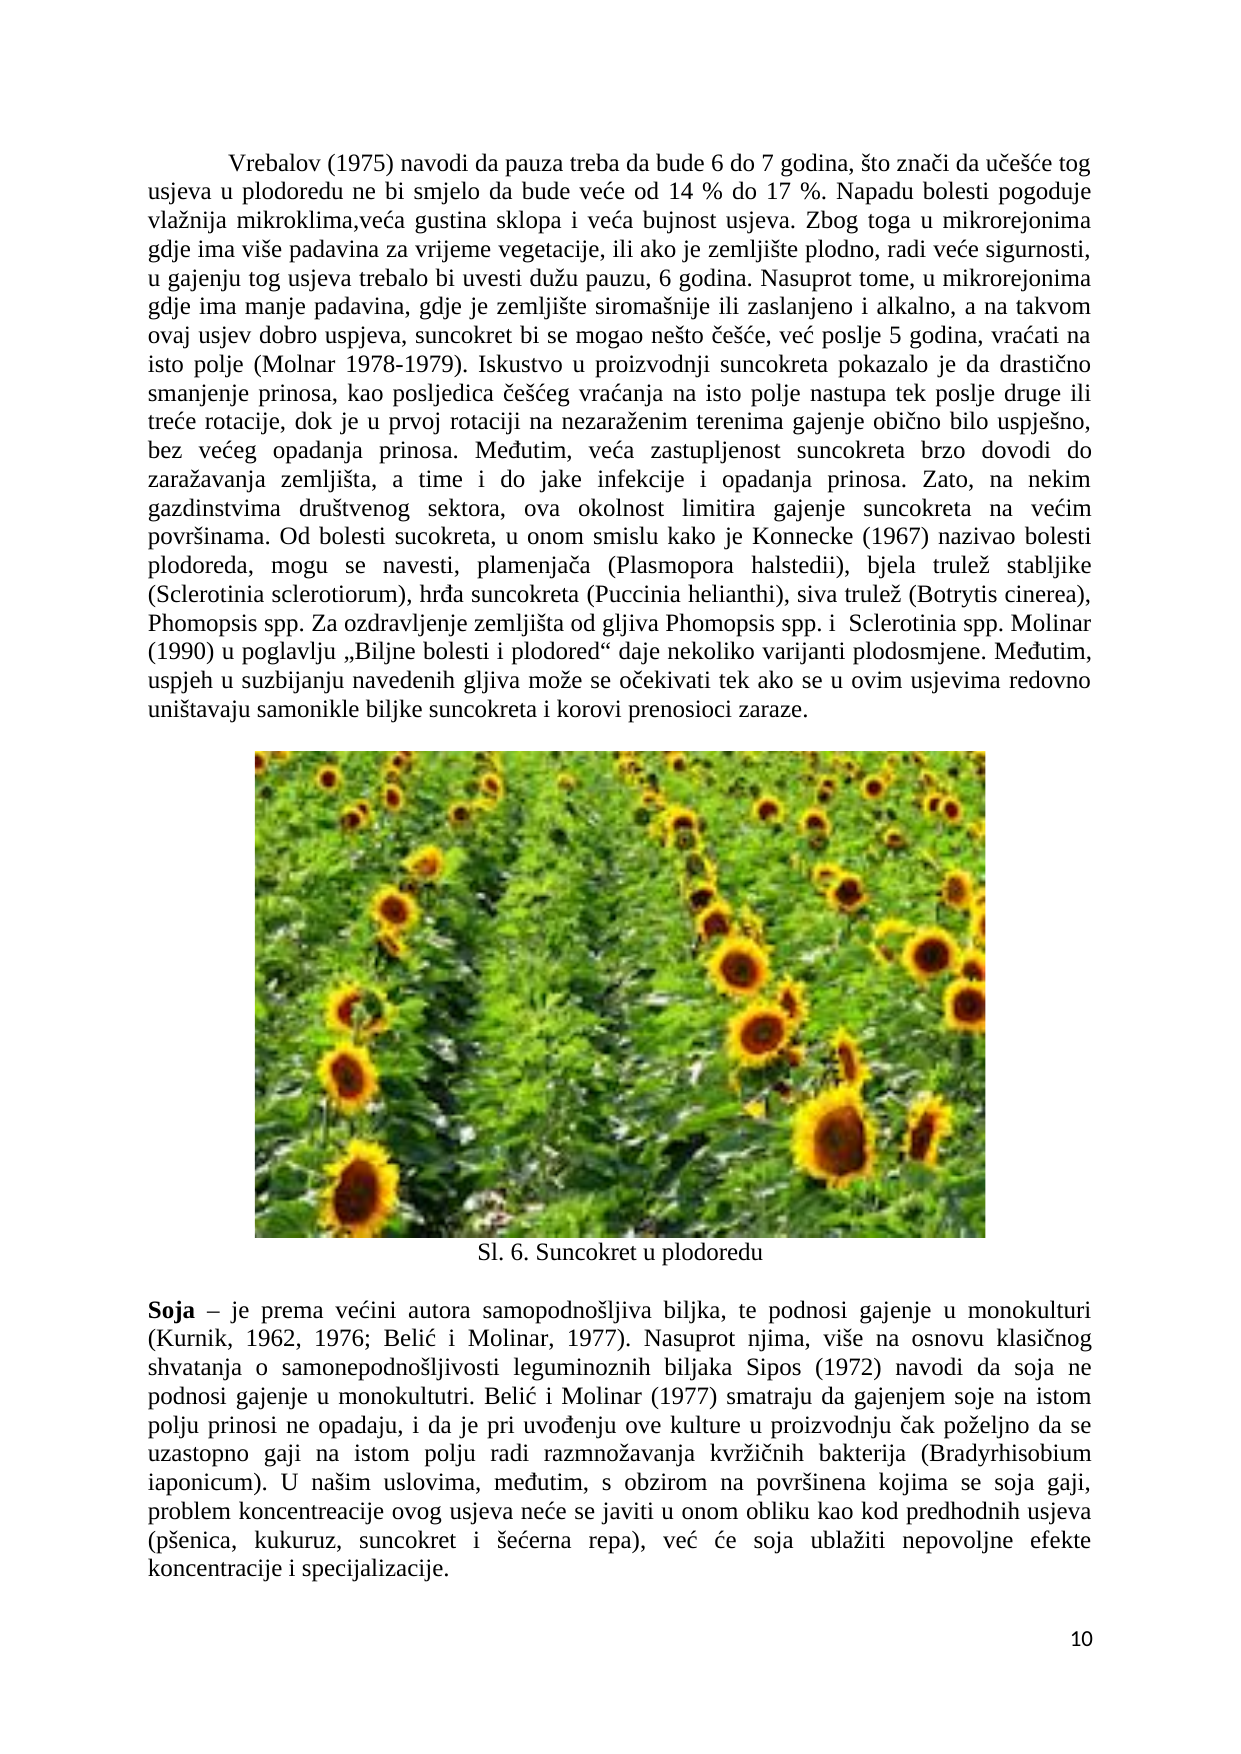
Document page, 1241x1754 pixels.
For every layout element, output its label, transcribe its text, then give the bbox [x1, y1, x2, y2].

picture [254, 751, 986, 1238]
text Sl. 6. Suncokret u plodoredu [148, 1237, 1093, 1266]
text Soja – je prema većini autora samopodnošljiva biljka, te podnosi gajenje u monokulturi (Kurnik, 1962, 1976; Belić i Molinar, 1977). Nasuprot njima, više na osnovu klasičnog shvatanja o samonepodnošljivosti leguminoznih biljaka Sipos (1972) navodi da soja ne podnosi gajenje u monokultutri. Belić i Molinar (1977) smatraju da gajenjem soje na istom polju prinosi ne opadaju, i da je pri uvođenju ove kulture u proizvodnju čak poželjno da se uzastopno gaji na istom polju radi razmnožavanja kvržičnih bakterija (Bradyrhisobium iaponicum). U našim uslovima, međutim, s obzirom na površinena kojima se soja gaji, problem koncentreacije ovog usjeva neće se javiti u onom obliku kao kod predhodnih usjeva (pšenica, kukuruz, suncokret i šećerna repa), već će soja ublažiti nepovoljne efekte koncentracije i specijalizacije. [148, 1295, 1093, 1582]
text Vrebalov (1975) navodi da pauza treba da bude 6 do 7 godina, što znači da učešće tog usjeva u plodoredu ne bi smjelo da bude veće od 14 % do 17 %. Napadu bolesti pogoduje vlažnija mikroklima,veća gustina sklopa i veća bujnost usjeva. Zbog toga u mikrorejonima gdje ima više padavina za vrijeme vegetacije, ili ako je zemljište plodno, radi veće sigurnosti, u gajenju tog usjeva trebalo bi uvesti dužu pauzu, 6 godina. Nasuprot tome, u mikrorejonima gdje ima manje padavina, gdje je zemljište siromašnije ili zaslanjeno i alkalno, a na takvom ovaj usjev dobro uspjeva, suncokret bi se mogao nešto češće, već poslje 5 godina, vraćati na isto polje (Molnar 1978-1979). Iskustvo u proizvodnji suncokreta pokazalo je da drastično smanjenje prinosa, kao posljedica češćeg vraćanja na isto polje nastupa tek poslje druge ili treće rotacije, dok je u prvoj rotaciji na nezaraženim terenima gajenje obično bilo uspješno, bez većeg opadanja prinosa. Međutim, veća zastupljenost suncokreta brzo dovodi do zaražavanja zemljišta, a time i do jake infekcije i opadanja prinosa. Zato, na nekim gazdinstvima društvenog sektora, ova okolnost limitira gajenje suncokreta na većim površinama. Od bolesti sucokreta, u onom smislu kako je Konnecke (1967) nazivao bolesti plodoreda, mogu se navesti, plamenjača (Plasmopora halstedii), bjela trulež stabljike (Sclerotinia sclerotiorum), hrđa suncokreta (Puccinia helianthi), siva trulež (Botrytis cinerea), Phomopsis spp. Za ozdravljenje zemljišta od gljiva Phomopsis spp. i Sclerotinia spp. Molinar (1990) u poglavlju „Biljne bolesti i plodored“ daje nekoliko varijanti plodosmjene. Međutim, uspjeh u suzbijanju navedenih gljiva može se očekivati tek ako se u ovim usjevima redovno uništavaju samonikle biljke suncokreta i korovi prenosioci zaraze. [148, 148, 1093, 723]
